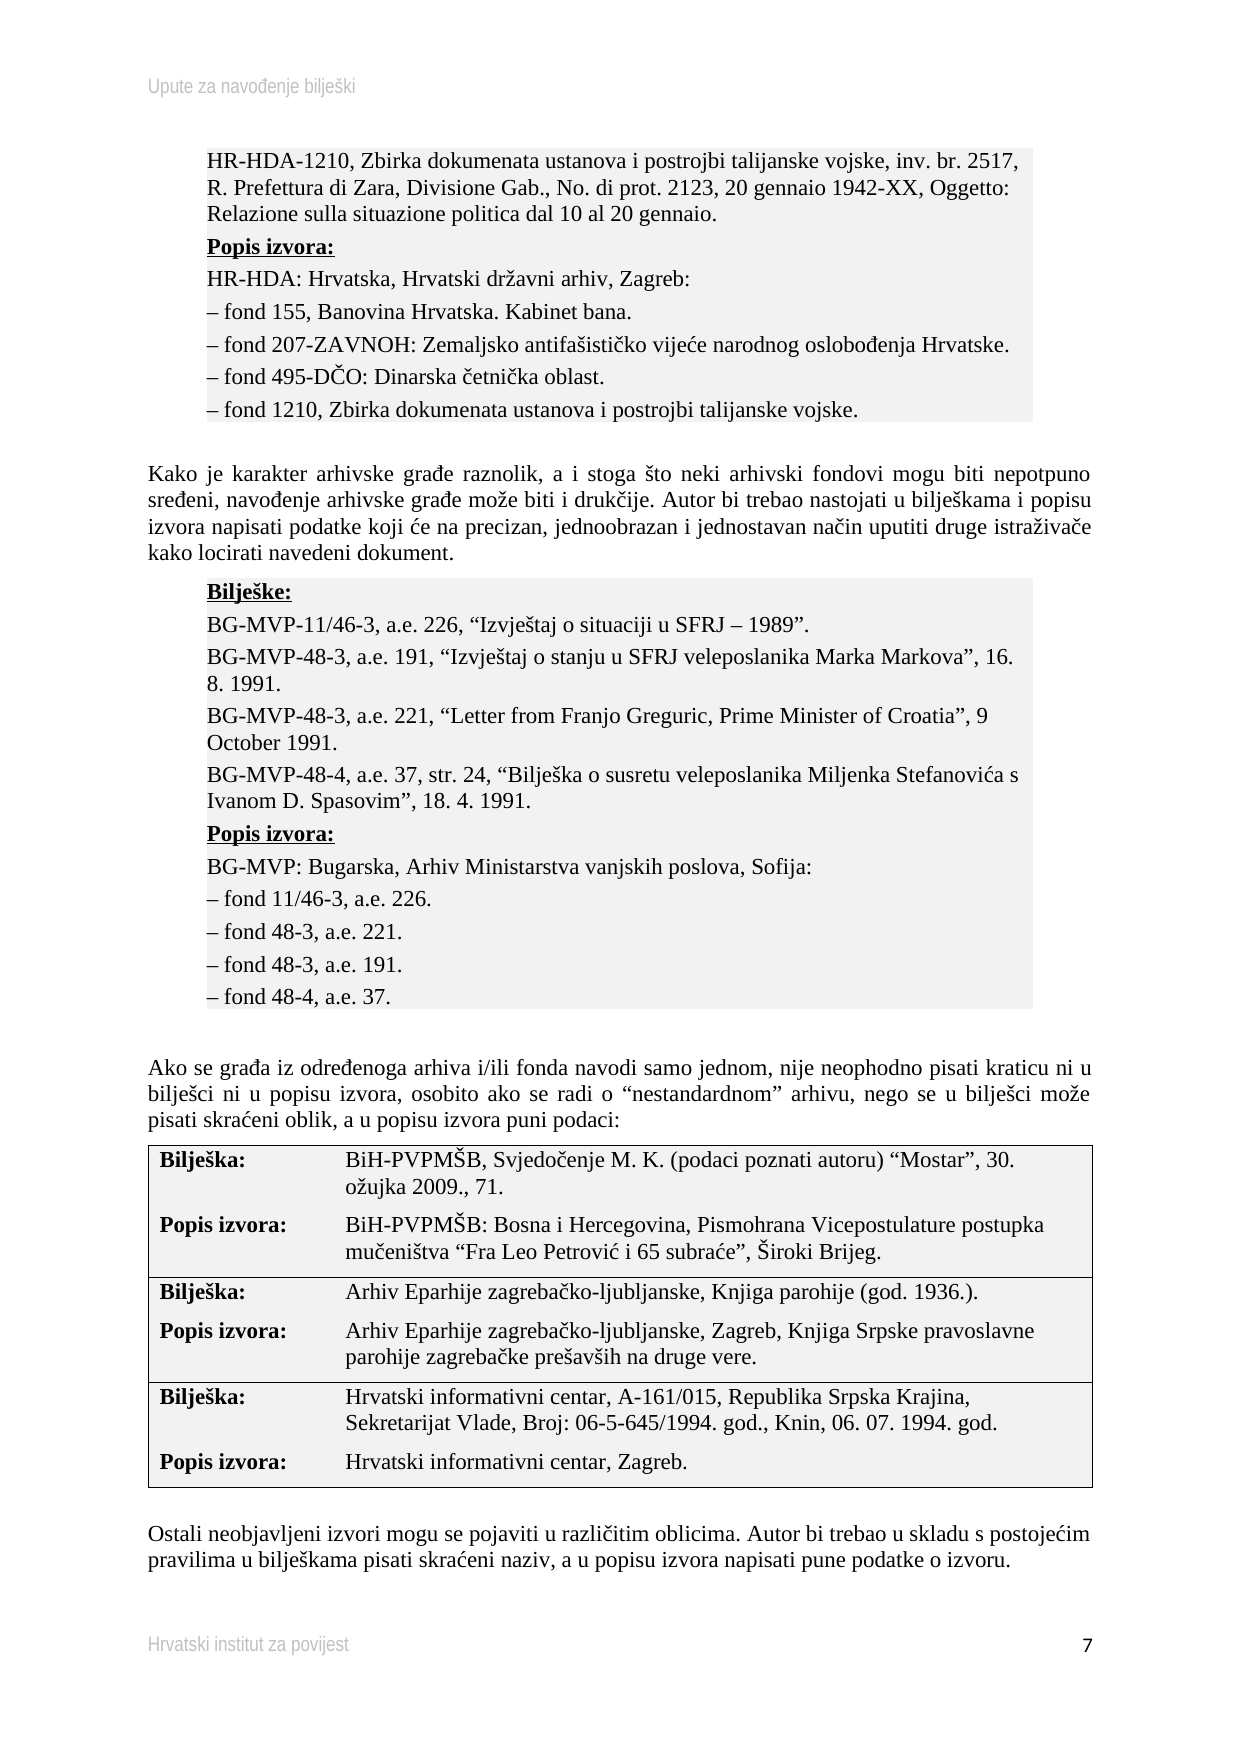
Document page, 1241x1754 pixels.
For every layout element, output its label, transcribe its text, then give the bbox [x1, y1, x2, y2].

table_cell Arhiv Eparhije zagrebačko-ljubljanske, Knjiga parohije (god. 1936.). [334, 1278, 1092, 1317]
text – fond 48-4, a.e. 37. [207, 983, 1033, 1009]
table_header BiH-PVPMŠB, Svjedočenje M. K. (podaci poznati autoru) “Mostar”, 30. ožujka 2009., 71. [334, 1146, 1092, 1212]
text Popis izvora: [207, 820, 1033, 847]
table_cell Bilješka: [149, 1278, 334, 1317]
text HR-HDA-1210, Zbirka dokumenata ustanova i postrojbi talijanske vojske, inv. br. 2517, R. Prefettura di Zara, Divisione Gab., No. di prot. 2123, 20 gennaio 1942-XX, Oggetto: Relazione sulla situazione politica dal 10 al 20 gennaio. [207, 148, 1033, 227]
table_cell Popis izvora: [149, 1317, 334, 1382]
table_header Bilješka: [149, 1146, 334, 1212]
text Popis izvora: [207, 233, 1033, 259]
table_cell Bilješka: [149, 1383, 334, 1448]
text – fond 155, Banovina Hrvatska. Kabinet bana. [207, 298, 1033, 324]
table_cell BiH-PVPMŠB: Bosna i Hercegovina, Pismohrana Vicepostulature postupka mučeništva “Fra Leo Petrović i 65 subraće”, Široki Brijeg. [334, 1212, 1092, 1277]
text – fond 48-3, a.e. 191. [207, 951, 1033, 977]
text – fond 495-DČO: Dinarska četnička oblast. [207, 363, 1033, 390]
table_cell Hrvatski informativni centar, A-161/015, Republika Srpska Krajina, Sekretarijat Vlade, Broj: 06-5-645/1994. god., Knin, 06. 07. 1994. god. [334, 1383, 1092, 1448]
text HR-HDA: Hrvatska, Hrvatski državni arhiv, Zagreb: [207, 266, 1033, 292]
text Ostali neobjavljeni izvori mogu se pojaviti u različitim oblicima. Autor bi trebao u skladu s postojećim pravilima u bilješkama pisati skraćeni naziv, a u popisu izvora napisati pune podatke o izvoru. [148, 1520, 1093, 1572]
text BG-MVP: Bugarska, Arhiv Ministarstva vanjskih poslova, Sofija: [207, 853, 1033, 879]
text – fond 48-3, a.e. 221. [207, 918, 1033, 944]
table_cell Popis izvora: [149, 1448, 334, 1487]
table_cell Arhiv Eparhije zagrebačko-ljubljanske, Zagreb, Knjiga Srpske pravoslavne parohije zagrebačke prešavših na druge vere. [334, 1317, 1092, 1382]
text – fond 207-ZAVNOH: Zemaljsko antifašističko vijeće narodnog oslobođenja Hrvatske. [207, 331, 1033, 357]
text Ako se građa iz određenoga arhiva i/ili fonda navodi samo jednom, nije neophodno pisati kraticu ni u bilješci ni u popisu izvora, osobito ako se radi o “nestandardnom” arhivu, nego se u bilješci može pisati skraćeni oblik, a u popisu izvora puni podaci: [148, 1054, 1093, 1133]
text – fond 1210, Zbirka dokumenata ustanova i postrojbi talijanske vojske. [207, 396, 1033, 422]
text Kako je karakter arhivske građe raznolik, a i stoga što neki arhivski fondovi mogu biti nepotpuno sređeni, navođenje arhivske građe može biti i drukčije. Autor bi trebao nastojati u bilješkama i popisu izvora napisati podatke koji će na precizan, jednoobrazan i jednostavan način uputiti druge istraživače kako locirati navedeni dokument. [148, 460, 1093, 566]
text BG-MVP-11/46-3, a.e. 226, “Izvještaj o situaciji u SFRJ – 1989”. [207, 611, 1033, 637]
text – fond 11/46-3, a.e. 226. [207, 885, 1033, 912]
table_cell Popis izvora: [149, 1212, 334, 1277]
text BG-MVP-48-4, a.e. 37, str. 24, “Bilješka o susretu veleposlanika Miljenka Stefanovića s Ivanom D. Spasovim”, 18. 4. 1991. [207, 761, 1033, 814]
text BG-MVP-48-3, a.e. 221, “Letter from Franjo Greguric, Prime Minister of Croatia”, 9 October 1991. [207, 702, 1033, 755]
text Bilješke: [207, 578, 1033, 604]
text BG-MVP-48-3, a.e. 191, “Izvještaj o stanju u SFRJ veleposlanika Marka Markova”, 16. 8. 1991. [207, 643, 1033, 696]
table_cell Hrvatski informativni centar, Zagreb. [334, 1448, 1092, 1487]
